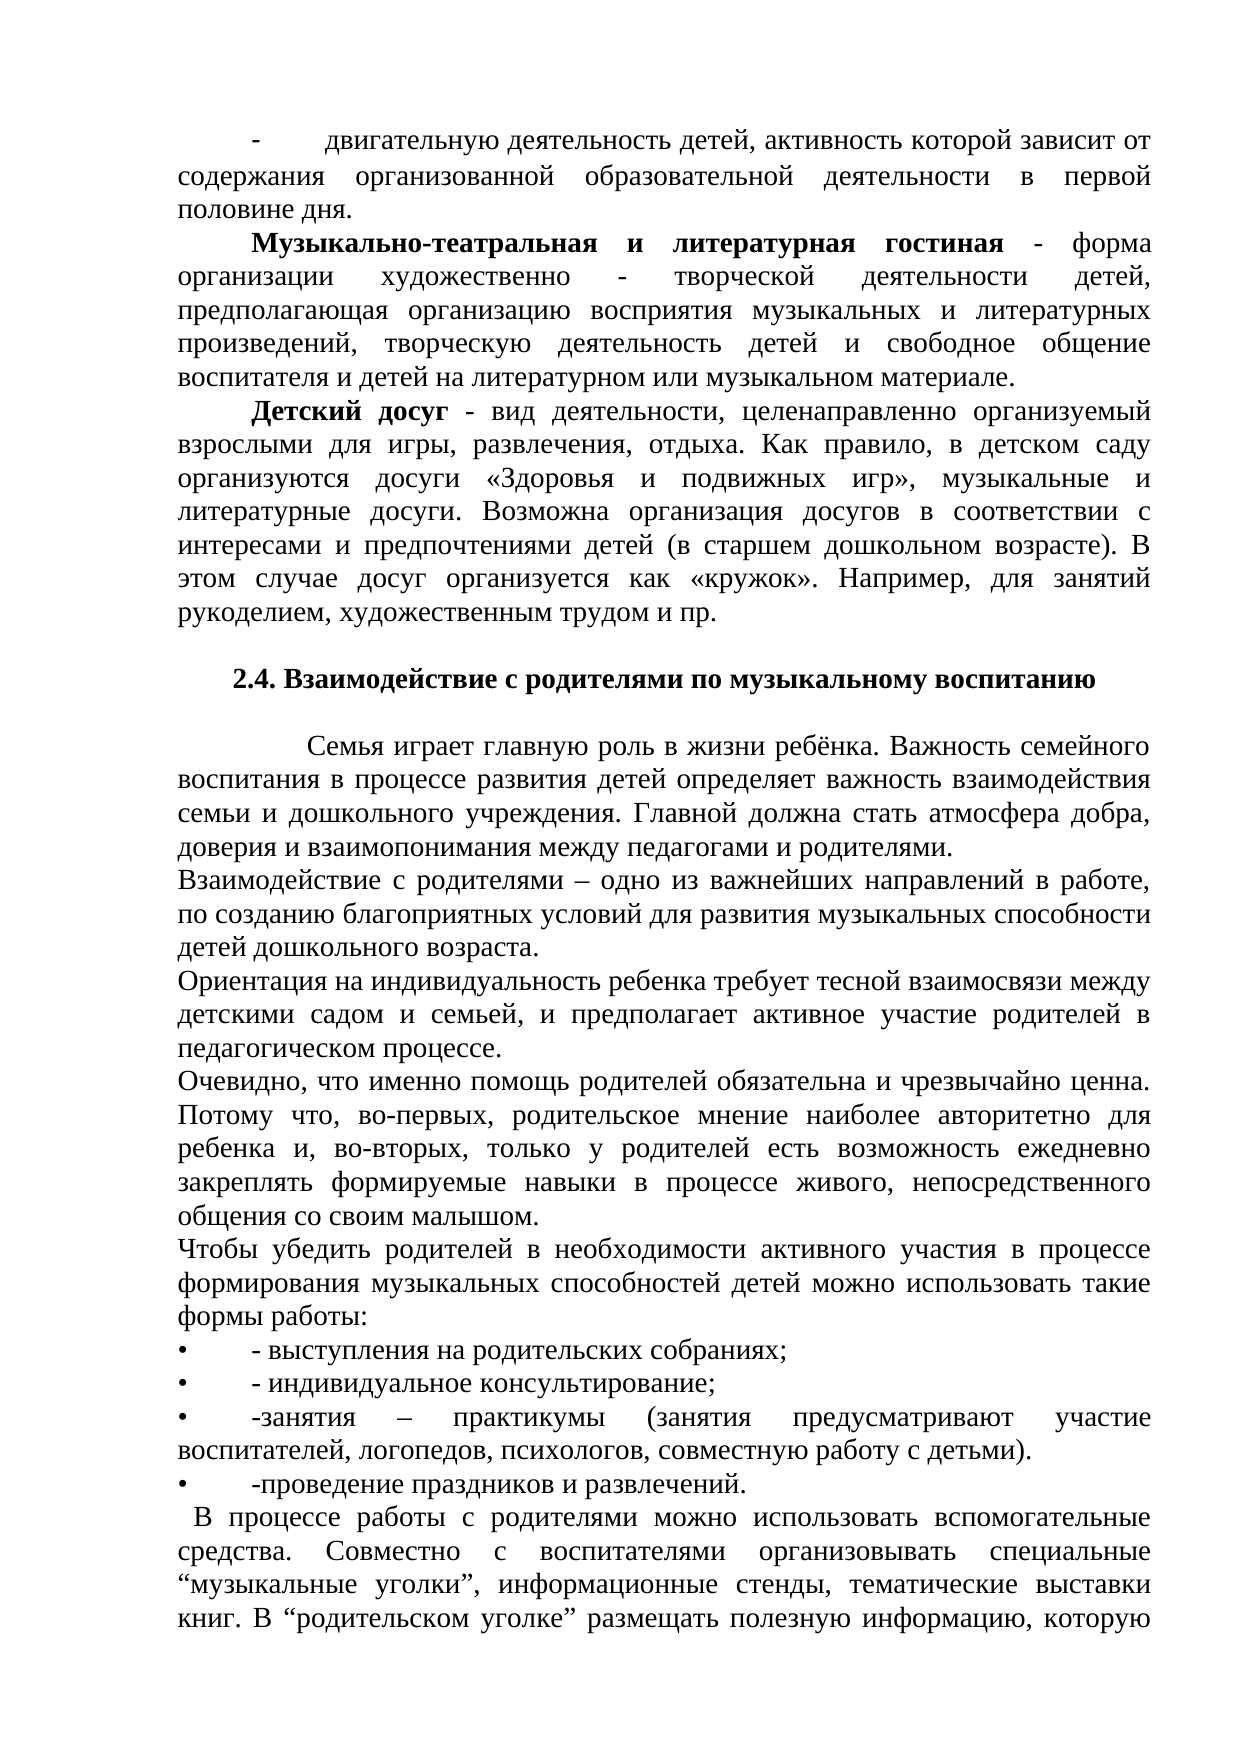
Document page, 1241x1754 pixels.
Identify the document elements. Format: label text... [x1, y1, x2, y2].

text Семья играет главную роль в жизни ребёнка. Важность семейного воспитания в процессе развития детей определяет важность взаимодействия семьи и дошкольного учреждения. Главной должна стать атмосфера добра, доверия и взаимопонимания между педагогами и родителями. [177, 728, 1152, 862]
text Музыкально-театральная и литературная гостиная - форма организации художественно - творческой деятельности детей, предполагающая организацию восприятия музыкальных и литературных произведений, творческую деятельность детей и свободное общение воспитателя и детей на литературном или музыкальном материале. [177, 225, 1152, 393]
text • - выступления на родительских собраниях; [177, 1332, 1152, 1365]
text Чтобы убедить родителей в необходимости активного участия в процессе формирования музыкальных способностей детей можно использовать такие формы работы: [177, 1231, 1152, 1332]
list двигательную деятельность детей, активность которой зависит от содержания организованной образовательной деятельности в первой половине дня. [177, 118, 1152, 225]
text Взаимодействие с родителями – одно из важнейших направлений в работе, по созданию благоприятных условий для развития музыкальных способности детей дошкольного возраста. [177, 862, 1152, 963]
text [177, 1499, 1152, 1634]
text 2.4. Взаимодействие с родителями по музыкальному воспитанию [177, 661, 1152, 694]
text • -проведение праздников и развлечений. [177, 1466, 1152, 1499]
text Детский досуг - вид деятельности, целенаправленно организуемый взрослыми для игры, развлечения, отдыха. Как правило, в детском саду организуются досуги «Здоровья и подвижных игр», музыкальные и литературные досуги. Возможна организация досугов в соответствии с интересами и предпочтениями детей (в старшем дошкольном возрасте). В этом случае досуг организуется как «кружок». Например, для занятий рукоделием, художественным трудом и пр. [177, 393, 1152, 627]
text • -занятия – практикумы (занятия предусматривают участие воспитателей, логопедов, психологов, совместную работу с детьми). [177, 1399, 1152, 1466]
text Очевидно, что именно помощь родителей обязательна и чрезвычайно ценна. Потому что, во-первых, родительское мнение наиболее авторитетно для ребенка и, во-вторых, только у родителей есть возможность ежедневно закреплять формируемые навыки в процессе живого, непосредственного общения со своим малышом. [177, 1063, 1152, 1231]
text Ориентация на индивидуальность ребенка требует тесной взаимосвязи между детскими садом и семьей, и предполагает активное участие родителей в педагогическом процессе. [177, 963, 1152, 1063]
text • - индивидуальное консультирование; [177, 1365, 1152, 1399]
